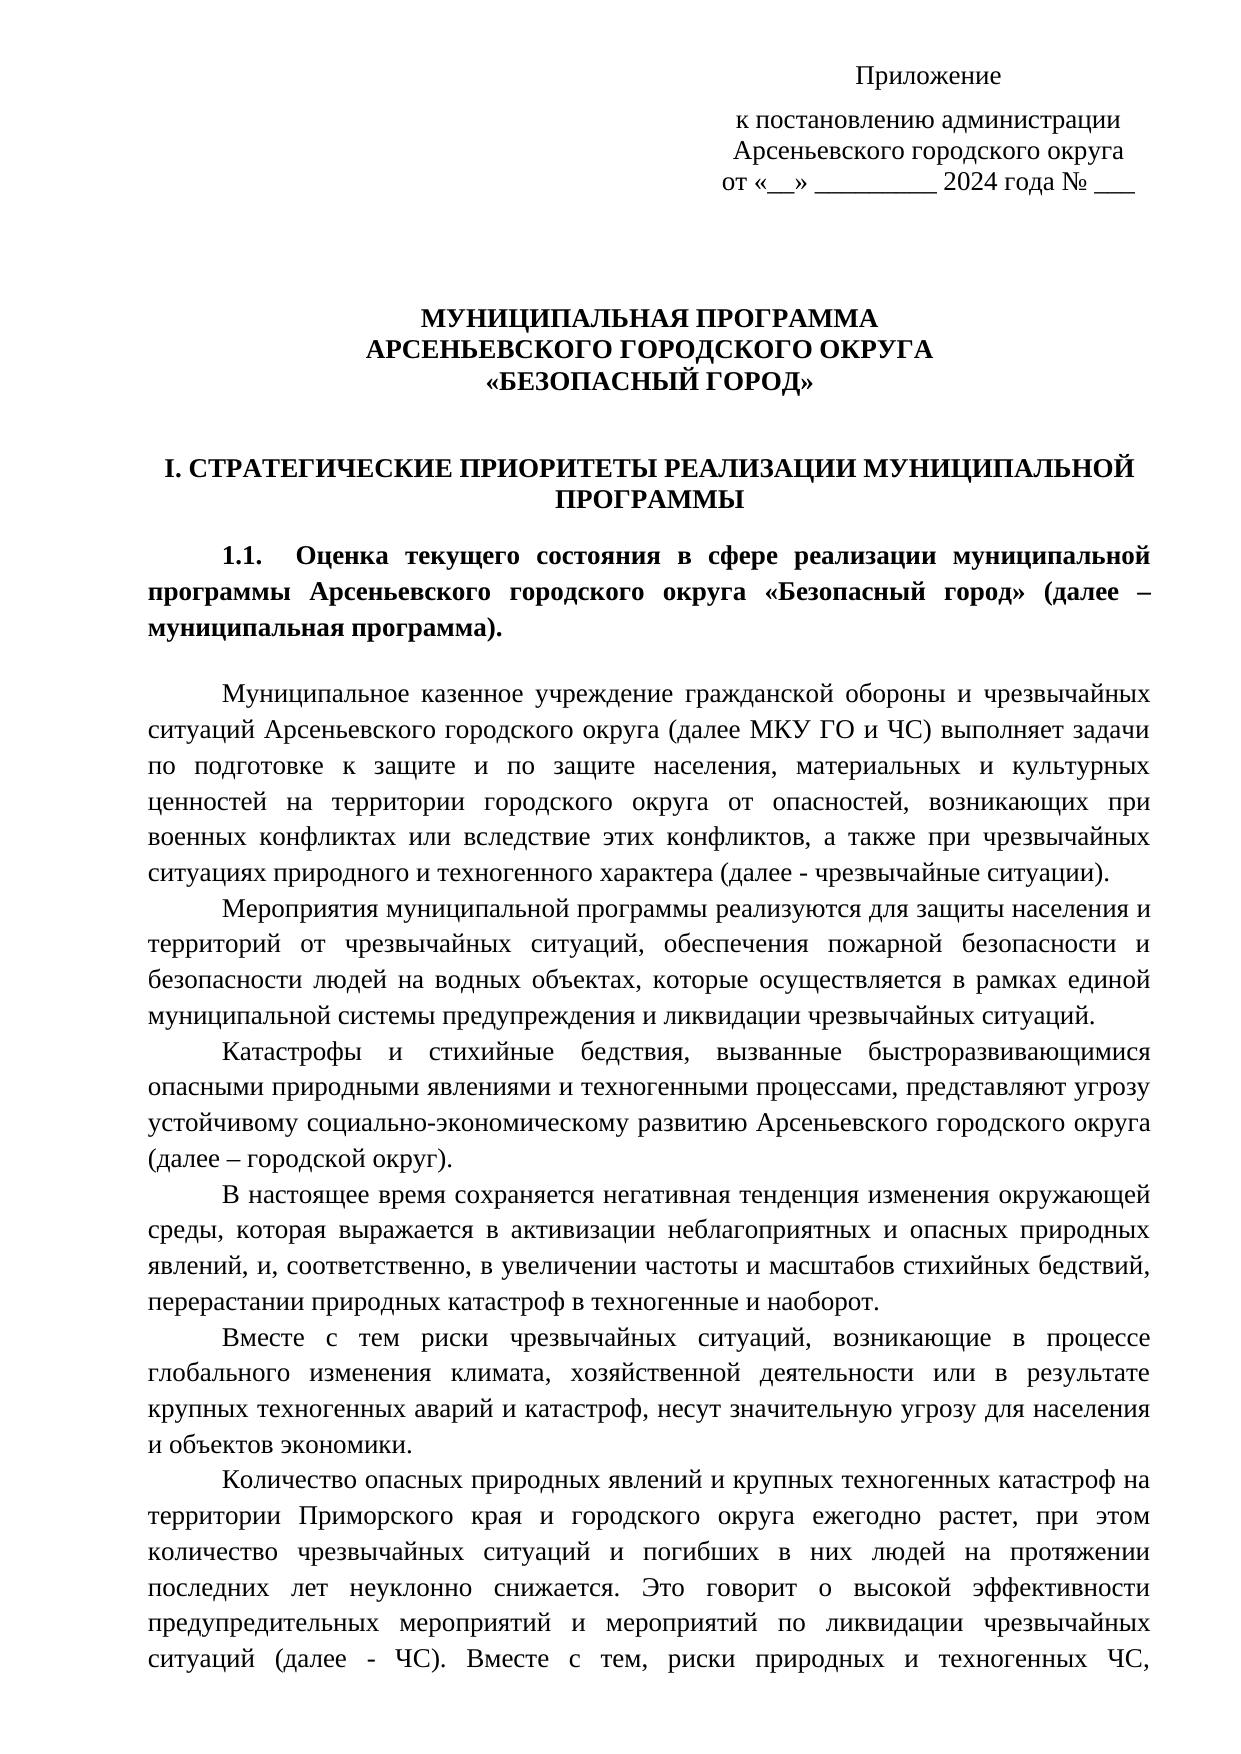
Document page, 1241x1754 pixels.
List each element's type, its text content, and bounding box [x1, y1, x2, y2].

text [148, 1463, 1152, 1673]
text «БЕЗОПАСНЫЙ ГОРОД» [148, 364, 1152, 396]
text В настоящее время сохраняется негативная тенденция изменения окружающей среды, которая выражается в активизации неблагоприятных и опасных природных явлений, и, соответственно, в увеличении частоты и масштабов стихийных бедствий, перерастании природных катастроф в техногенные и наоборот. [148, 1178, 1152, 1316]
text Мероприятия муниципальной программы реализуются для защиты населения и территорий от чрезвычайных ситуаций, обеспечения пожарной безопасности и безопасности людей на водных объектах, которые осуществляется в рамках единой муниципальной системы предупреждения и ликвидации чрезвычайных ситуаций. [148, 892, 1152, 1030]
text 1.1. Оценка текущего состояния в сфере реализации муниципальной программы Арсеньевского городского округа «Безопасный город» (далее – муниципальная программа). [148, 539, 1152, 642]
table_header Приложение к постановлению администрации Арсеньевского городского округа от «__» _________ 2024 года № ___. [705, 59, 1151, 196]
text АРСЕНЬЕВСКОГО ГОРОДСКОГО ОКРУГА [148, 333, 1152, 364]
text I. СТРАТЕГИЧЕСКИЕ ПРИОРИТЕТЫ РЕАЛИЗАЦИИ МУНИЦИПАЛЬНОЙ ПРОГРАММЫ [148, 452, 1152, 514]
text МУНИЦИПАЛЬНАЯ ПРОГРАММА [148, 302, 1152, 333]
text Вместе с тем риски чрезвычайных ситуаций, возникающие в процессе глобального изменения климата, хозяйственной деятельности или в результате крупных техногенных аварий и катастроф, несут значительную угрозу для населения и объектов экономики. [148, 1321, 1152, 1459]
text Муниципальное казенное учреждение гражданской обороны и чрезвычайных ситуаций Арсеньевского городского округа (далее МКУ ГО и ЧС) выполняет задачи по подготовке к защите и по защите населения, материальных и культурных ценностей на территории городского округа от опасностей, возникающих при военных конфликтах или вследствие этих конфликтов, а также при чрезвычайных ситуациях природного и техногенного характера (далее - чрезвычайные ситуации). [148, 677, 1152, 887]
text Катастрофы и стихийные бедствия, вызванные быстроразвивающимися опасными природными явлениями и техногенными процессами, представляют угрозу устойчивому социально-экономическому развитию Арсеньевского городского округа (далее – городской округ). [148, 1035, 1152, 1173]
